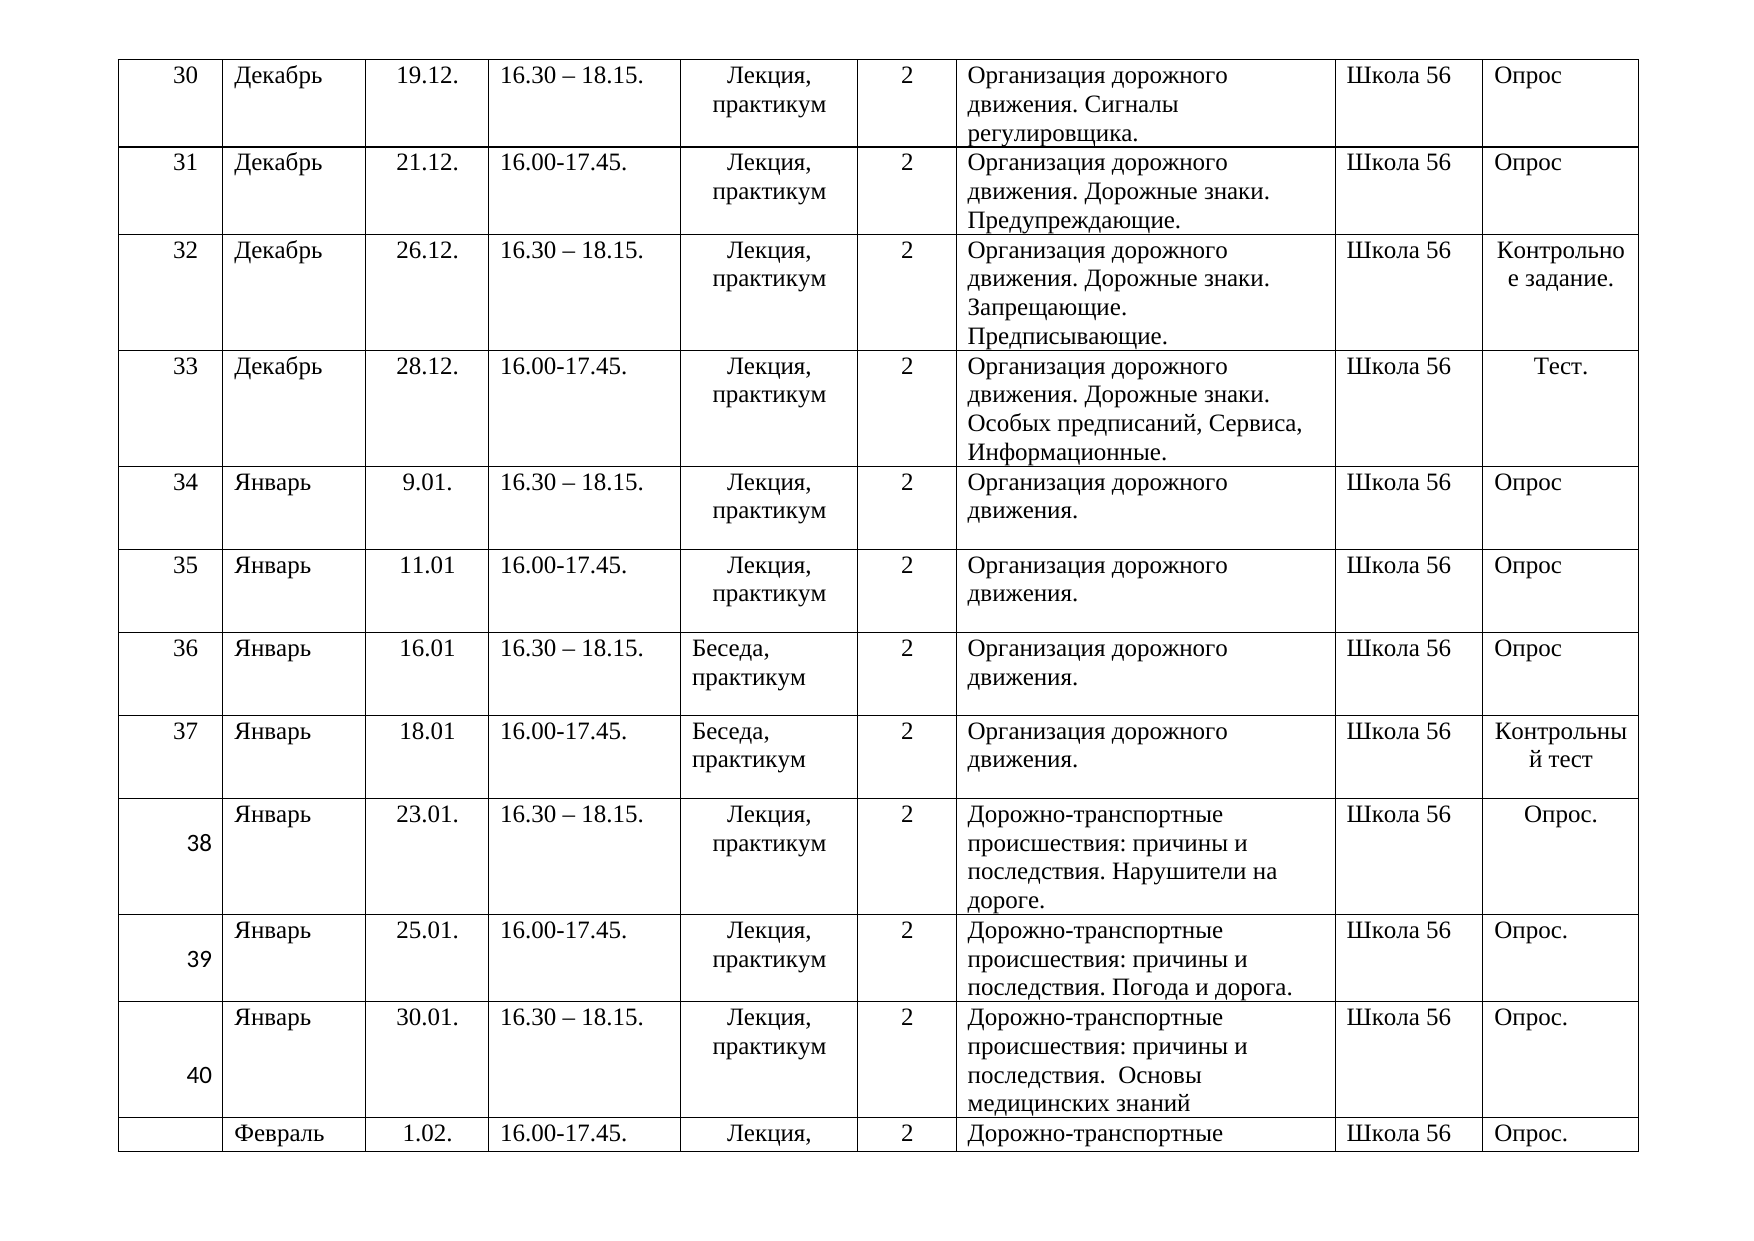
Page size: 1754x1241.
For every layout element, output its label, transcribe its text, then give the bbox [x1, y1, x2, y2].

table_cell 16.00-17.45. [489, 550, 680, 632]
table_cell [957, 1118, 1335, 1151]
table_cell Школа 56 [1336, 1002, 1482, 1117]
table_cell 25.01. [366, 915, 488, 1001]
table_cell 2 [858, 60, 956, 146]
table_cell 16.30 – 18.15. [489, 1002, 680, 1117]
table_cell Школа 56 [1336, 60, 1482, 146]
table_cell Опрос [1483, 60, 1638, 146]
table_cell 16.30 – 18.15. [489, 633, 680, 715]
table_cell Школа 56 [1336, 799, 1482, 914]
table_cell 41 [119, 1118, 222, 1151]
table_cell 31 [119, 148, 222, 234]
table_cell Школа 56 [1336, 550, 1482, 632]
table_cell Январь [223, 550, 365, 632]
table_cell 2 [858, 351, 956, 466]
table_cell Школа 56 [1336, 467, 1482, 549]
table_cell 16.30 – 18.15. [489, 799, 680, 914]
table_cell 11.01 [366, 550, 488, 632]
table_cell Дорожно-транспортные происшествия: причины и последствия. Погода и дорога. [957, 915, 1335, 1001]
table_cell 34 [119, 467, 222, 549]
table_cell Школа 56 [1336, 235, 1482, 350]
table_cell 18.01 [366, 716, 488, 798]
table_cell Опрос [1483, 467, 1638, 549]
table_cell Декабрь [223, 60, 365, 146]
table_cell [957, 1002, 1335, 1117]
table_cell 2 [858, 467, 956, 549]
table_cell Январь [223, 915, 365, 1001]
table_cell 16.00-17.45. [489, 716, 680, 798]
table_cell 21.12. [366, 148, 488, 234]
table_cell 3 38 [119, 799, 222, 914]
table_cell Опрос [1483, 633, 1638, 715]
table_cell 9.01. [366, 467, 488, 549]
table_cell 16.00-17.45. [489, 915, 680, 1001]
table_cell 2 [858, 235, 956, 350]
table_cell Январь [223, 1002, 365, 1117]
table_cell Опрос. [1483, 915, 1638, 1001]
table_cell 2 [858, 799, 956, 914]
table_cell 36 [119, 633, 222, 715]
table_cell Опрос [1483, 550, 1638, 632]
table_cell 2 [858, 1002, 956, 1117]
table_cell Организация дорожного движения. [957, 550, 1335, 632]
table_cell Опрос. [1483, 1002, 1638, 1117]
table_cell Организация дорожного движения. [957, 633, 1335, 715]
table_cell Школа 56 [1336, 1118, 1482, 1151]
table_cell 37 [119, 716, 222, 798]
table_cell 30.01. [366, 1002, 488, 1117]
table_cell 35 [119, 550, 222, 632]
table_cell 2 [858, 716, 956, 798]
table_cell 2 [858, 1118, 956, 1151]
table_cell 33 [119, 351, 222, 466]
table_cell 23.01. [366, 799, 488, 914]
table_cell 3 39 [119, 915, 222, 1001]
table_cell 19.12. [366, 60, 488, 146]
table_cell 16.00-17.45. [489, 148, 680, 234]
table_cell Школа 56 [1336, 148, 1482, 234]
table_cell Беседа, практикум [681, 633, 857, 715]
table_cell Организация дорожного движения. [957, 716, 1335, 798]
table_cell Школа 56 [1336, 915, 1482, 1001]
table_cell Лекция, практикум [681, 235, 857, 350]
table_cell 16.00-17.45. [489, 351, 680, 466]
table_cell 2 [858, 633, 956, 715]
table_cell Тест. [1483, 351, 1638, 466]
table_cell 30 [119, 60, 222, 146]
table_cell 16.30 – 18.15. [489, 467, 680, 549]
table_cell 32 [119, 235, 222, 350]
table_cell Лекция, практикум [681, 351, 857, 466]
table_cell Организация дорожного движения. Дорожные знаки. Предупреждающие. [957, 148, 1335, 234]
table_cell 16.00-17.45. [489, 1118, 680, 1151]
table_cell 2 [858, 148, 956, 234]
table_cell Лекция, практикум [681, 550, 857, 632]
table_cell Дорожно-транспортные происшествия: причины и последствия. Нарушители на дороге. [957, 799, 1335, 914]
table_cell 1.02. [366, 1118, 488, 1151]
table_cell 2 [858, 915, 956, 1001]
table_cell 40 [119, 1002, 222, 1117]
table_cell 2 [858, 550, 956, 632]
table_cell Опрос. [1483, 1118, 1638, 1151]
table_cell Организация дорожного движения. Дорожные знаки. Запрещающие. Предписывающие. [957, 235, 1335, 350]
table_cell Лекция, практикум [681, 915, 857, 1001]
table_cell 16.30 – 18.15. [489, 235, 680, 350]
table_cell Лекция, практикум [681, 799, 857, 914]
table_cell Февраль [223, 1118, 365, 1151]
table_cell Школа 56 [1336, 633, 1482, 715]
table_cell 16.01 [366, 633, 488, 715]
table_cell Декабрь [223, 148, 365, 234]
table_cell 16.30 – 18.15. [489, 60, 680, 146]
table_cell Январь [223, 799, 365, 914]
table_cell Контрольное задание. [1483, 235, 1638, 350]
table_cell Лекция, практикум [681, 60, 857, 146]
table_cell Контрольный тест [1483, 716, 1638, 798]
table_cell Лекция, практикум [681, 467, 857, 549]
table_cell Январь [223, 633, 365, 715]
table_cell Организация дорожного движения. [957, 467, 1335, 549]
table_cell Беседа, практикум [681, 716, 857, 798]
table_cell Лекция, практикум [681, 1118, 857, 1151]
table_cell Организация дорожного движения. Дорожные знаки. Особых предписаний, Сервиса, Информационные. [957, 351, 1335, 466]
table_cell Школа 56 [1336, 716, 1482, 798]
table_cell Январь [223, 467, 365, 549]
table_cell 26.12. [366, 235, 488, 350]
table_cell Организация дорожного движения. Сигналы регулировщика. [957, 60, 1335, 146]
table_cell Лекция, практикум [681, 148, 857, 234]
table_cell Опрос. [1483, 799, 1638, 914]
table_cell Школа 56 [1336, 351, 1482, 466]
table_cell 28.12. [366, 351, 488, 466]
table_cell Декабрь [223, 351, 365, 466]
table_cell Январь [223, 716, 365, 798]
table_cell Опрос [1483, 148, 1638, 234]
table_cell Лекция, практикум [681, 1002, 857, 1117]
table_cell Декабрь [223, 235, 365, 350]
